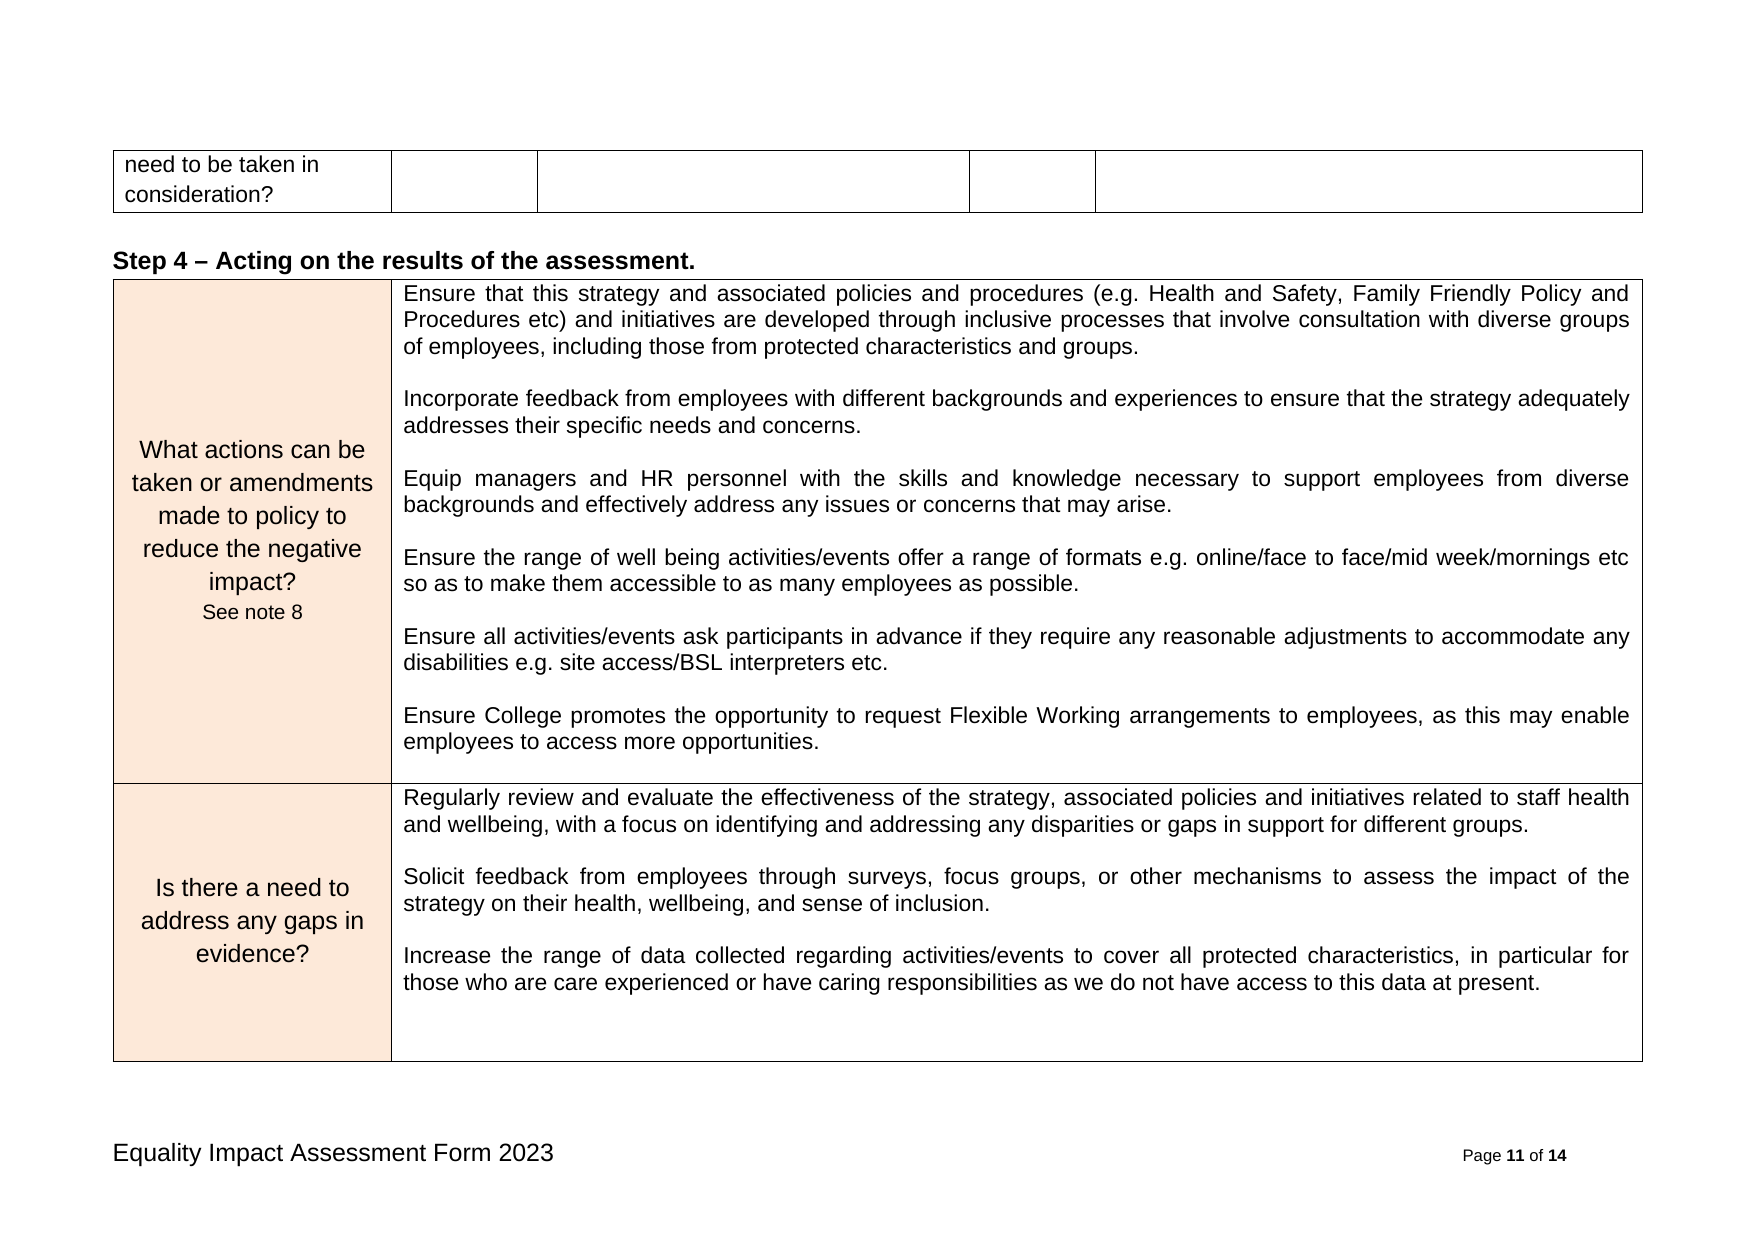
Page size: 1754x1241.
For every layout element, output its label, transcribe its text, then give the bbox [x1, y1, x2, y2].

table_header What actions can be taken or amendments made to policy to reduce the negative impact? See note 8 [114, 280, 391, 783]
table_cell N [970, 151, 1095, 212]
table_cell Regularly review and evaluate the effectiveness of the strategy, associated policies and initiatives related to staff health and wellbeing, with a focus on identifying and addressing any disparities or gaps in support for different groups. Solicit feedback from employees through surveys, focus groups, or other mechanisms to assess the impact of the strategy on their health, wellbeing, and sense of inclusion. Increase the range of data collected regarding activities/events to cover all protected characteristics, in particular for those who are care experienced or have caring responsibilities as we do not have access to this data at present. [392, 784, 1642, 1061]
text Step 4 – Acting on the results of the assessment. [112, 246, 1641, 275]
table_header Ensure that this strategy and associated policies and procedures (e.g. Health and Safety, Family Friendly Policy and Procedures etc) and initiatives are developed through inclusive processes that involve consultation with diverse groups of employees, including those from protected characteristics and groups. Incorporate feedback from employees with different backgrounds and experiences to ensure that the strategy adequately addresses their specific needs and concerns. Equip managers and HR personnel with the skills and knowledge necessary to support employees from diverse backgrounds and effectively address any issues or concerns that may arise. Ensure the range of well being activities/events offer a range of formats e.g. online/face to face/mid week/mornings etc so as to make them accessible to as many employees as possible. Ensure all activities/events ask participants in advance if they require any reasonable adjustments to accommodate any disabilities e.g. site access/BSL interpreters etc. Ensure College promotes the opportunity to request Flexible Working arrangements to employees, as this may enable employees to access more opportunities. [392, 280, 1642, 783]
table_cell [538, 151, 969, 212]
table_cell Is there a need to address any gaps in evidence? [114, 784, 391, 1061]
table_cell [114, 151, 391, 212]
table_cell [1096, 151, 1642, 212]
table_cell N [392, 151, 537, 212]
